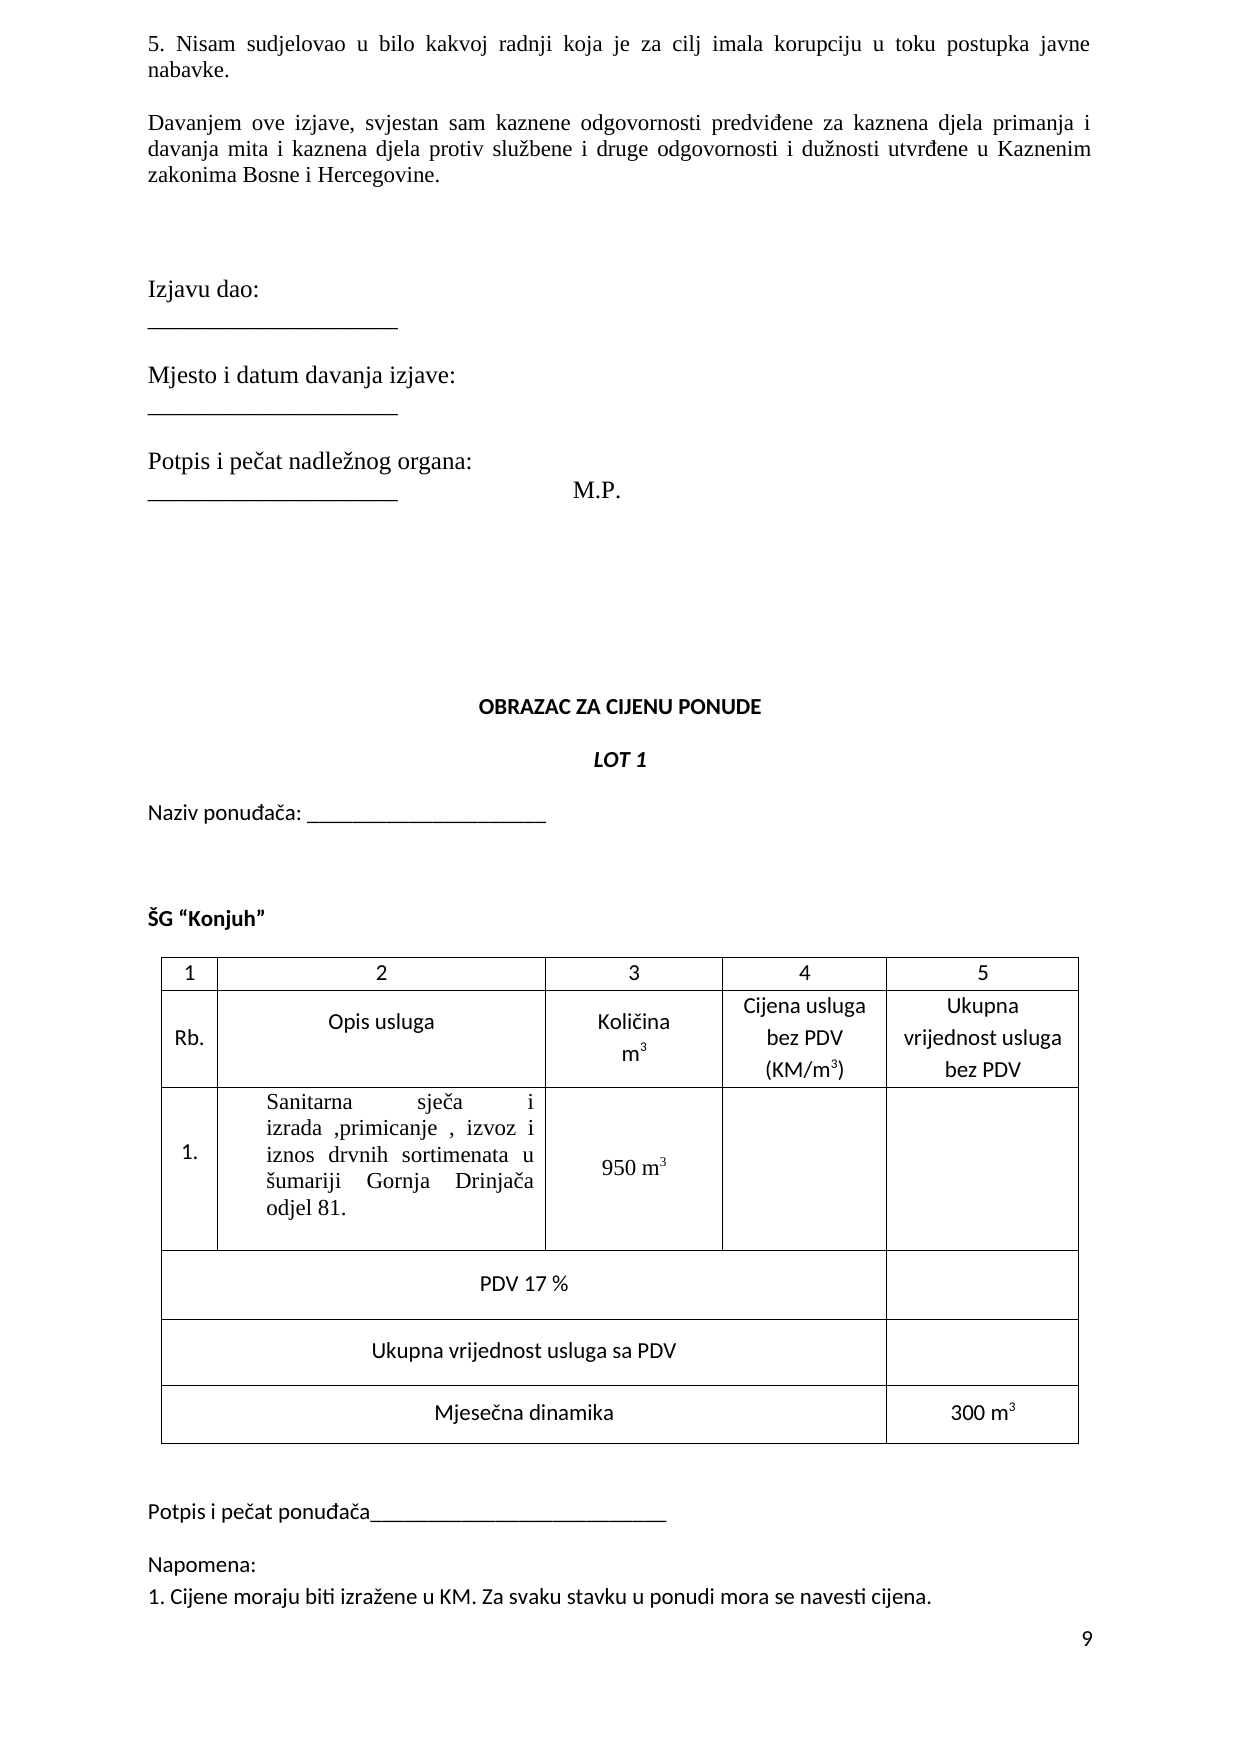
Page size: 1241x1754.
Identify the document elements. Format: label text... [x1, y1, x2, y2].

table_header 1 [162, 958, 217, 990]
table_cell 950 m3 [546, 1088, 722, 1250]
text ____________________ M.P. [148, 475, 1092, 504]
table_cell [887, 1088, 1078, 1250]
text ____________________ [148, 389, 1092, 418]
table_cell Cijena usluga bez PDV (KM/m3) [723, 991, 886, 1087]
table_cell Mjesečna dinamika [162, 1386, 886, 1443]
text Izjavu dao: [148, 274, 1092, 303]
text Napomena: [148, 1550, 891, 1578]
table_cell Ukupna vrijednost usluga sa PDV [162, 1320, 886, 1384]
text Davanjem ove izjave, svjestan sam kaznene odgovornosti predviđene za kaznena djela primanja i davanja mita i kaznena djela protiv službene i druge odgovornosti i dužnosti utvrđene u Kaznenim zakonima Bosne i Hercegovine. [148, 109, 1092, 188]
text Potpis i pečat ponuđača__________________________ [148, 1497, 1092, 1525]
table_cell Ukupna vrijednost usluga bez PDV [887, 991, 1078, 1087]
table_header 3 [546, 958, 722, 990]
table_cell [887, 1251, 1078, 1319]
text ____________________ [148, 303, 1092, 331]
table_cell Opis usluga [218, 991, 545, 1087]
list 1. Cijene moraju biti izražene u KM. Za svaku stavku u ponudi mora se navesti cijena. [148, 1582, 1092, 1610]
text ŠG “Konjuh” [148, 904, 1092, 932]
table_cell Količina m3 [546, 991, 722, 1087]
table_cell Rb. [162, 991, 217, 1087]
table_cell Sanitarna sječa i izrada ,primicanje , izvoz i iznos drvnih sortimenata u šumariji Gornja Drinjača odjel 81. [218, 1088, 545, 1250]
table_cell 300 m3 [887, 1386, 1078, 1443]
table_cell [723, 1088, 886, 1250]
table_cell [887, 1320, 1078, 1384]
text Naziv ponuđača: _____________________ [148, 798, 1092, 826]
table_cell 1. [162, 1088, 217, 1250]
table_header 5 [887, 958, 1078, 990]
text Potpis i pečat nadležnog organa: [148, 446, 1092, 475]
text 5. Nisam sudjelovao u bilo kakvoj radnji koja je za cilj imala korupciju u toku postupka javne nabavke. [148, 29, 1092, 82]
table_cell PDV 17 % [162, 1251, 886, 1319]
text LOT 1 [148, 745, 1092, 773]
text OBRAZAC ZA CIJENU PONUDE [148, 692, 1092, 720]
table_header 2 [218, 958, 545, 990]
table_header 4 [723, 958, 886, 990]
text Mjesto i datum davanja izjave: [148, 360, 1092, 389]
